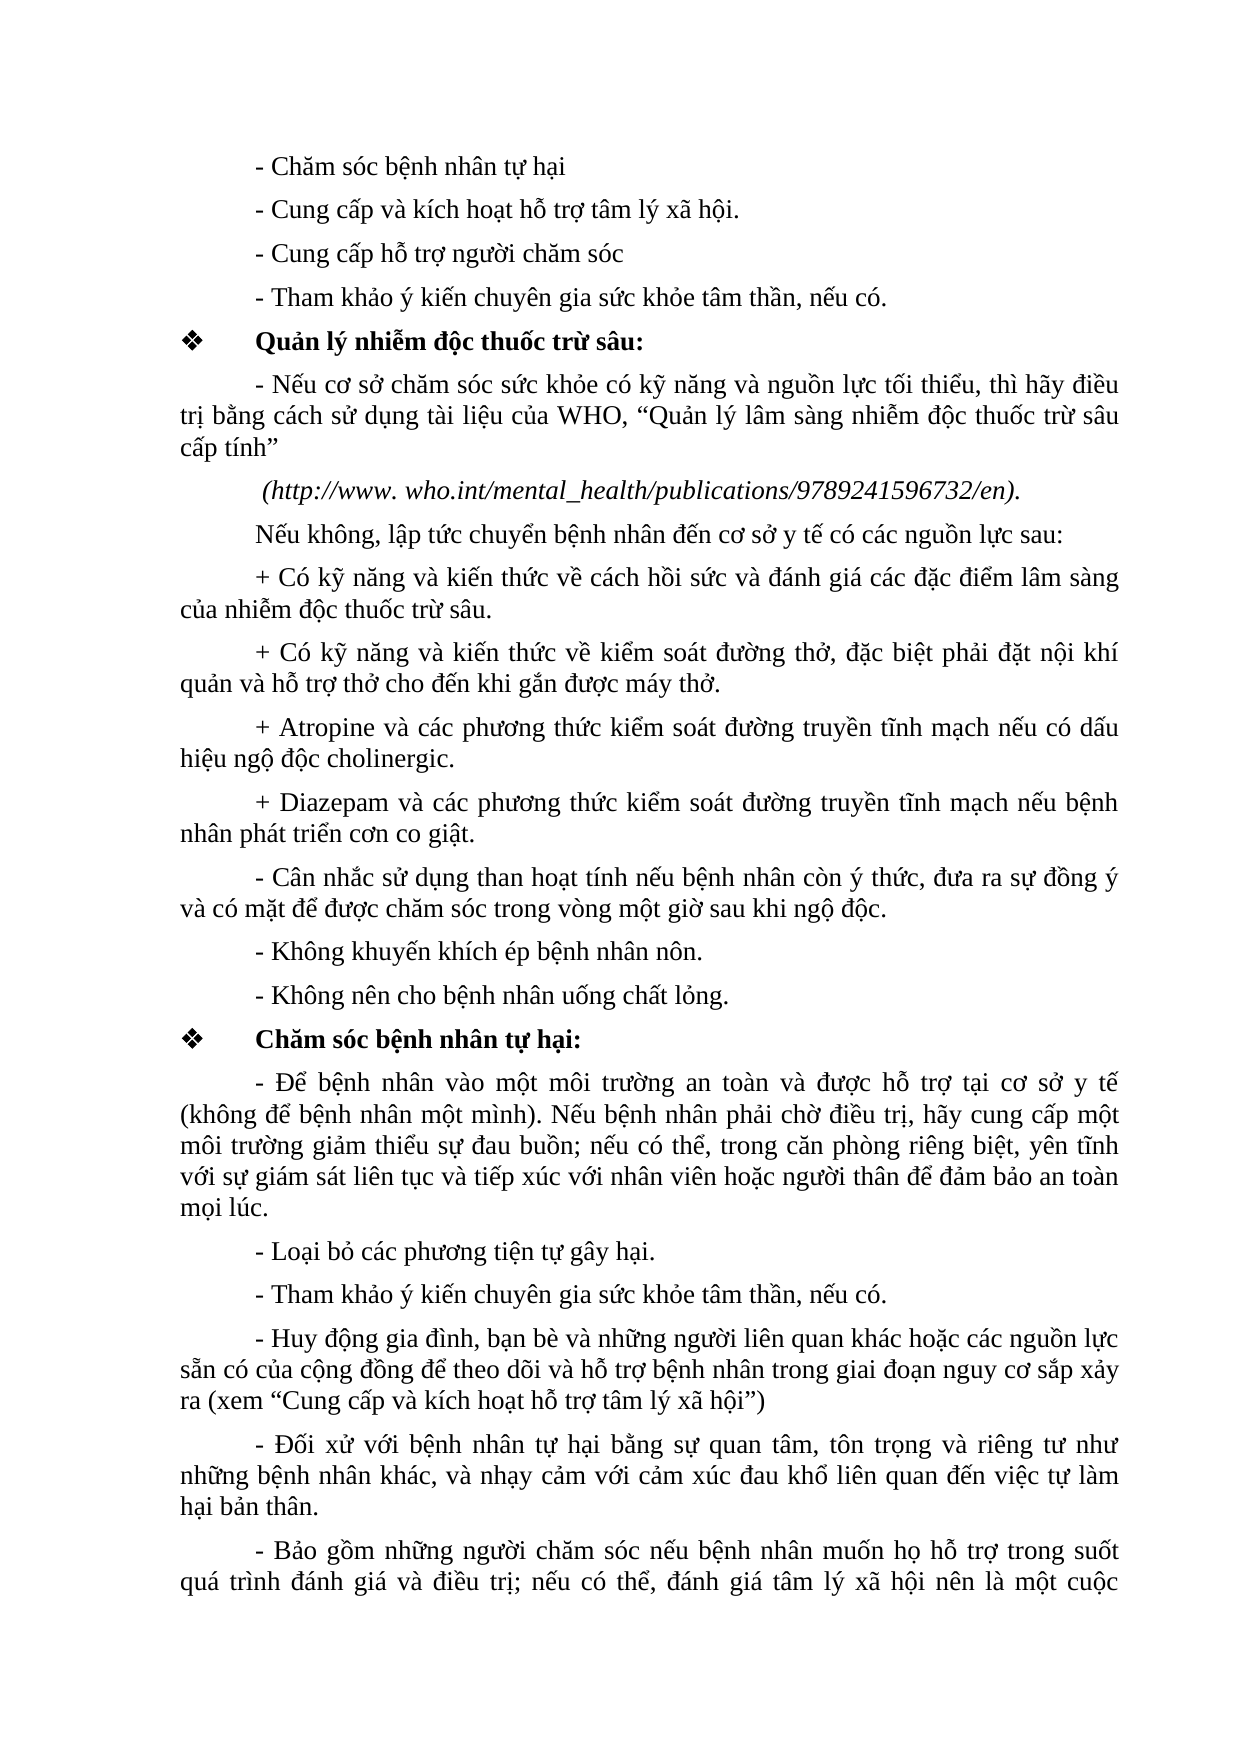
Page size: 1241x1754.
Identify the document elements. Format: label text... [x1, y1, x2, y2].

list - Huy động gia đình, bạn bè và những người liên quan khác hoặc các nguồn lực sẵn có của cộng đồng để theo dõi và hỗ trợ bệnh nhân trong giai đoạn nguy cơ sắp xảy ra (xem “Cung cấp và kích hoạt hỗ trợ tâm lý xã hội”) [180, 1322, 1120, 1416]
list - Cung cấp và kích hoạt hỗ trợ tâm lý xã hội. [180, 194, 1120, 225]
list - Cung cấp hỗ trợ người chăm sóc [180, 237, 1120, 268]
list - Cân nhắc sử dụng than hoạt tính nếu bệnh nhân còn ý thức, đưa ra sự đồng ý và có mặt để được chăm sóc trong vòng một giờ sau khi ngộ độc. [180, 861, 1120, 923]
list - Tham khảo ý kiến chuyên gia sức khỏe tâm thần, nếu có. [180, 281, 1120, 312]
list - Đối xử với bệnh nhân tự hại bằng sự quan tâm, tôn trọng và riêng tư như những bệnh nhân khác, và nhạy cảm với cảm xúc đau khổ liên quan đến việc tự làm hại bản thân. [180, 1428, 1120, 1521]
list Quản lý nhiễm độc thuốc trừ sâu: [180, 324, 1120, 356]
list + Có kỹ năng và kiến thức về kiểm soát đường thở, đặc biệt phải đặt nội khí quản và hỗ trợ thở cho đến khi gắn được máy thở. [180, 636, 1120, 699]
list - Loại bỏ các phương tiện tự gây hại. [180, 1235, 1120, 1266]
list - Chăm sóc bệnh nhân tự hại [180, 150, 1120, 181]
list - Để bệnh nhân vào một môi trường an toàn và được hỗ trợ tại cơ sở y tế (không để bệnh nhân một mình). Nếu bệnh nhân phải chờ điều trị, hãy cung cấp một môi trường giảm thiểu sự đau buồn; nếu có thể, trong căn phòng riêng biệt, yên tĩnh với sự giám sát liên tục và tiếp xúc với nhân viên hoặc người thân để đảm bảo an toàn mọi lúc. [180, 1067, 1120, 1222]
list + Diazepam và các phương thức kiểm soát đường truyền tĩnh mạch nếu bệnh nhân phát triển cơn co giật. [180, 786, 1120, 848]
list + Atropine và các phương thức kiểm soát đường truyền tĩnh mạch nếu có dấu hiệu ngộ độc cholinergic. [180, 711, 1120, 773]
list - Tham khảo ý kiến chuyên gia sức khỏe tâm thần, nếu có. [180, 1278, 1120, 1309]
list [180, 1534, 1120, 1596]
list Nếu không, lập tức chuyển bệnh nhân đến cơ sở y tế có các nguồn lực sau: [180, 518, 1120, 549]
list (http://www. who.int/mental_health/publications/9789241596732/en). [180, 474, 1120, 505]
list - Không khuyến khích ép bệnh nhân nôn. [180, 936, 1120, 967]
list + Có kỹ năng và kiến thức về cách hồi sức và đánh giá các đặc điểm lâm sàng của nhiễm độc thuốc trừ sâu. [180, 562, 1120, 624]
list - Nếu cơ sở chăm sóc sức khỏe có kỹ năng và nguồn lực tối thiểu, thì hãy điều trị bằng cách sử dụng tài liệu của WHO, “Quản lý lâm sàng nhiễm độc thuốc trừ sâu cấp tính” [180, 368, 1120, 462]
list - Không nên cho bệnh nhân uống chất lỏng. [180, 979, 1120, 1010]
list Chăm sóc bệnh nhân tự hại: [180, 1023, 1120, 1054]
